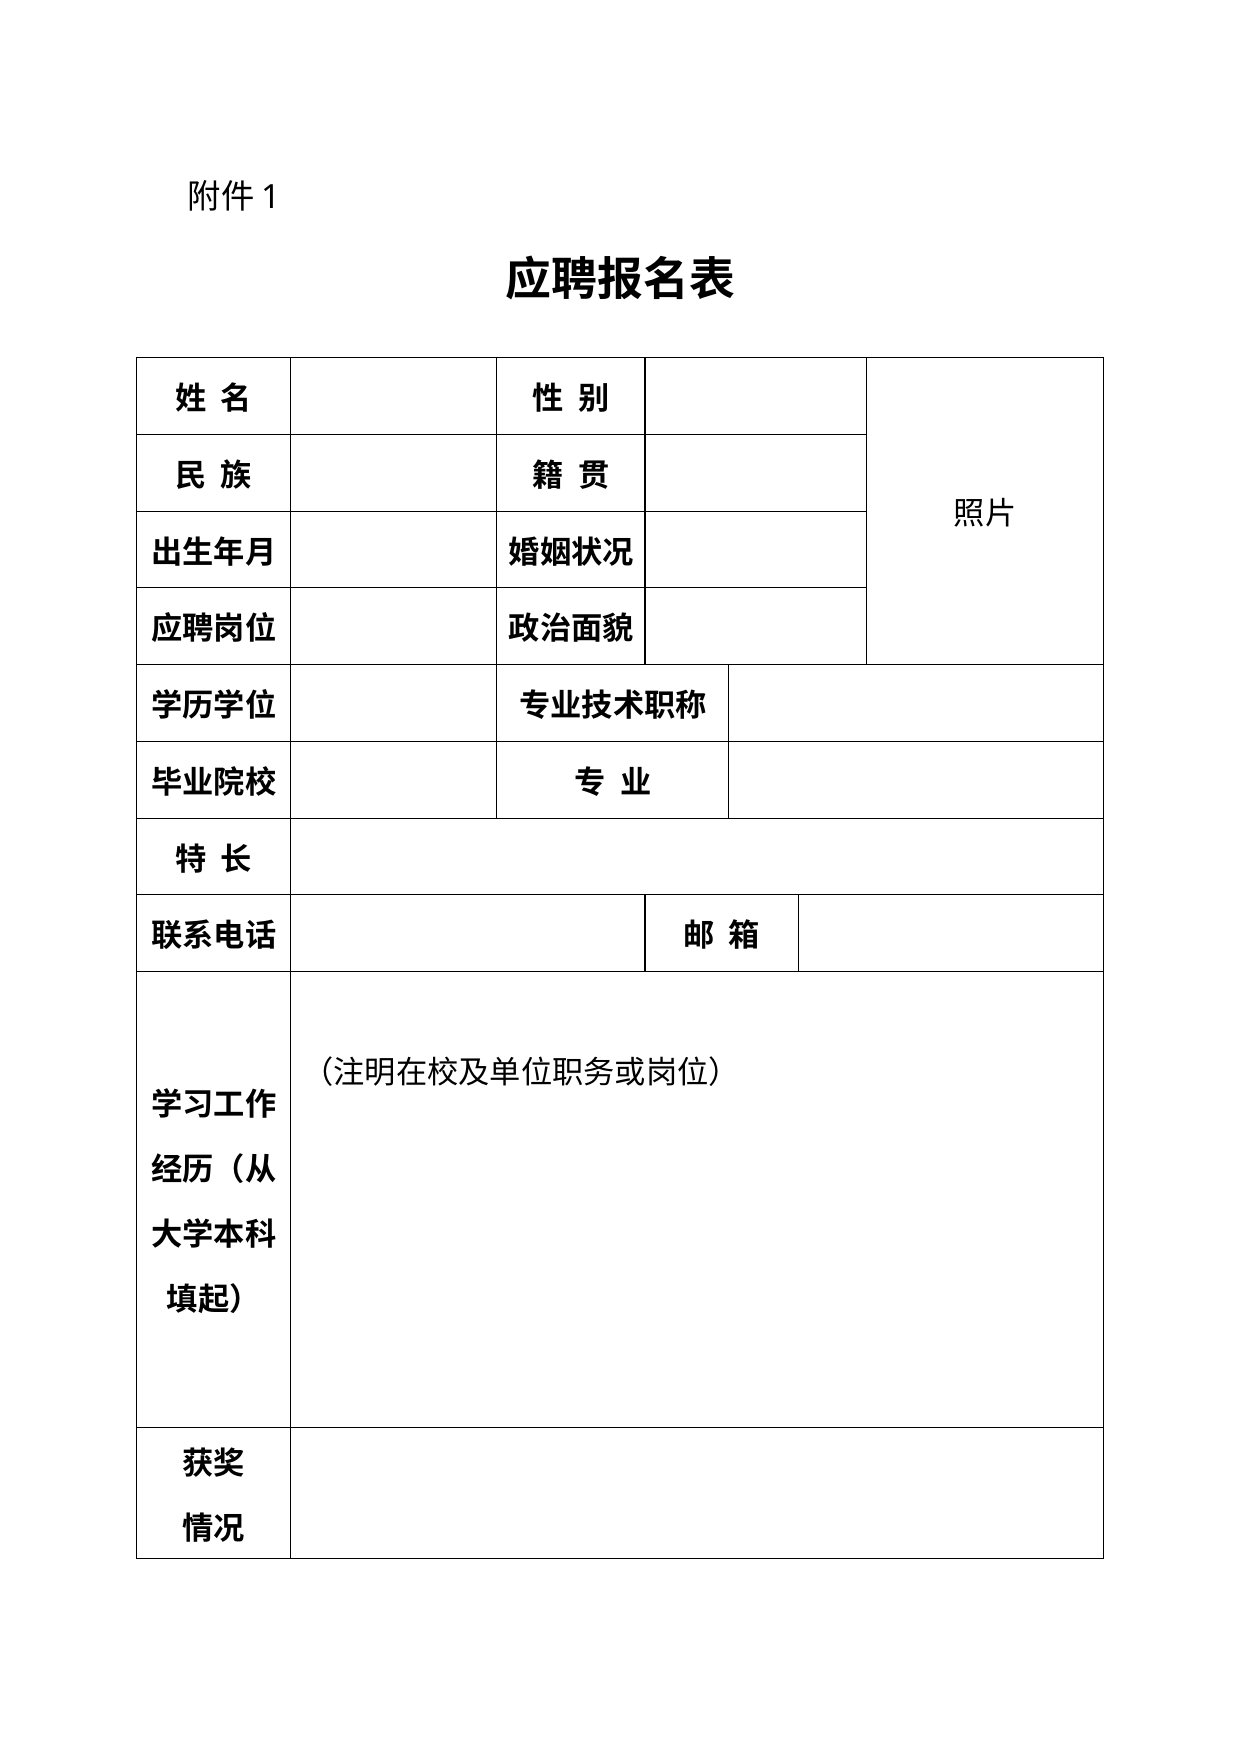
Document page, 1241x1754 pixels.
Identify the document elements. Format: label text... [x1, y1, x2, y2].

table_cell 政治面貌 [497, 588, 644, 664]
table_cell [291, 512, 496, 587]
table_cell [291, 819, 1103, 894]
table_cell 民 族 [137, 435, 290, 511]
table_cell 学历学位 [137, 665, 290, 741]
table_cell 籍 贯 [497, 435, 644, 511]
table_cell 专 业 [497, 742, 728, 818]
table_header [646, 358, 866, 434]
table_cell [799, 895, 1103, 971]
table_cell [291, 435, 496, 511]
table_cell [646, 588, 866, 664]
table_header 性 别 [497, 358, 644, 434]
table_cell [291, 665, 496, 741]
table_cell 联系电话 [137, 895, 290, 971]
table_cell 出生年月 [137, 512, 290, 587]
table_cell 毕业院校 [137, 742, 290, 818]
table_cell [291, 742, 496, 818]
table_cell [646, 435, 866, 511]
table_header 照片 [867, 358, 1103, 664]
table_cell [729, 742, 1103, 818]
table_cell 婚姻状况 [497, 512, 644, 587]
table_header 姓 名 [137, 358, 290, 434]
table_cell [291, 1428, 1103, 1558]
table_cell [729, 665, 1103, 741]
table_cell 应聘岗位 [137, 588, 290, 664]
table_header [291, 358, 496, 434]
text 附件1 [187, 162, 1053, 227]
table_cell 学习工作 经历（从大学本科填起） [137, 972, 290, 1427]
table_cell [291, 588, 496, 664]
table_cell 获奖 情况 [137, 1428, 290, 1558]
table_cell （注明在校及单位职务或岗位） [291, 972, 1103, 1427]
text 应聘报名表 [187, 227, 1053, 324]
table_cell 邮 箱 [646, 895, 798, 971]
table_cell 专业技术职称 [497, 665, 728, 741]
table_cell [291, 895, 644, 971]
table_cell 特 长 [137, 819, 290, 894]
table_cell [646, 512, 866, 587]
